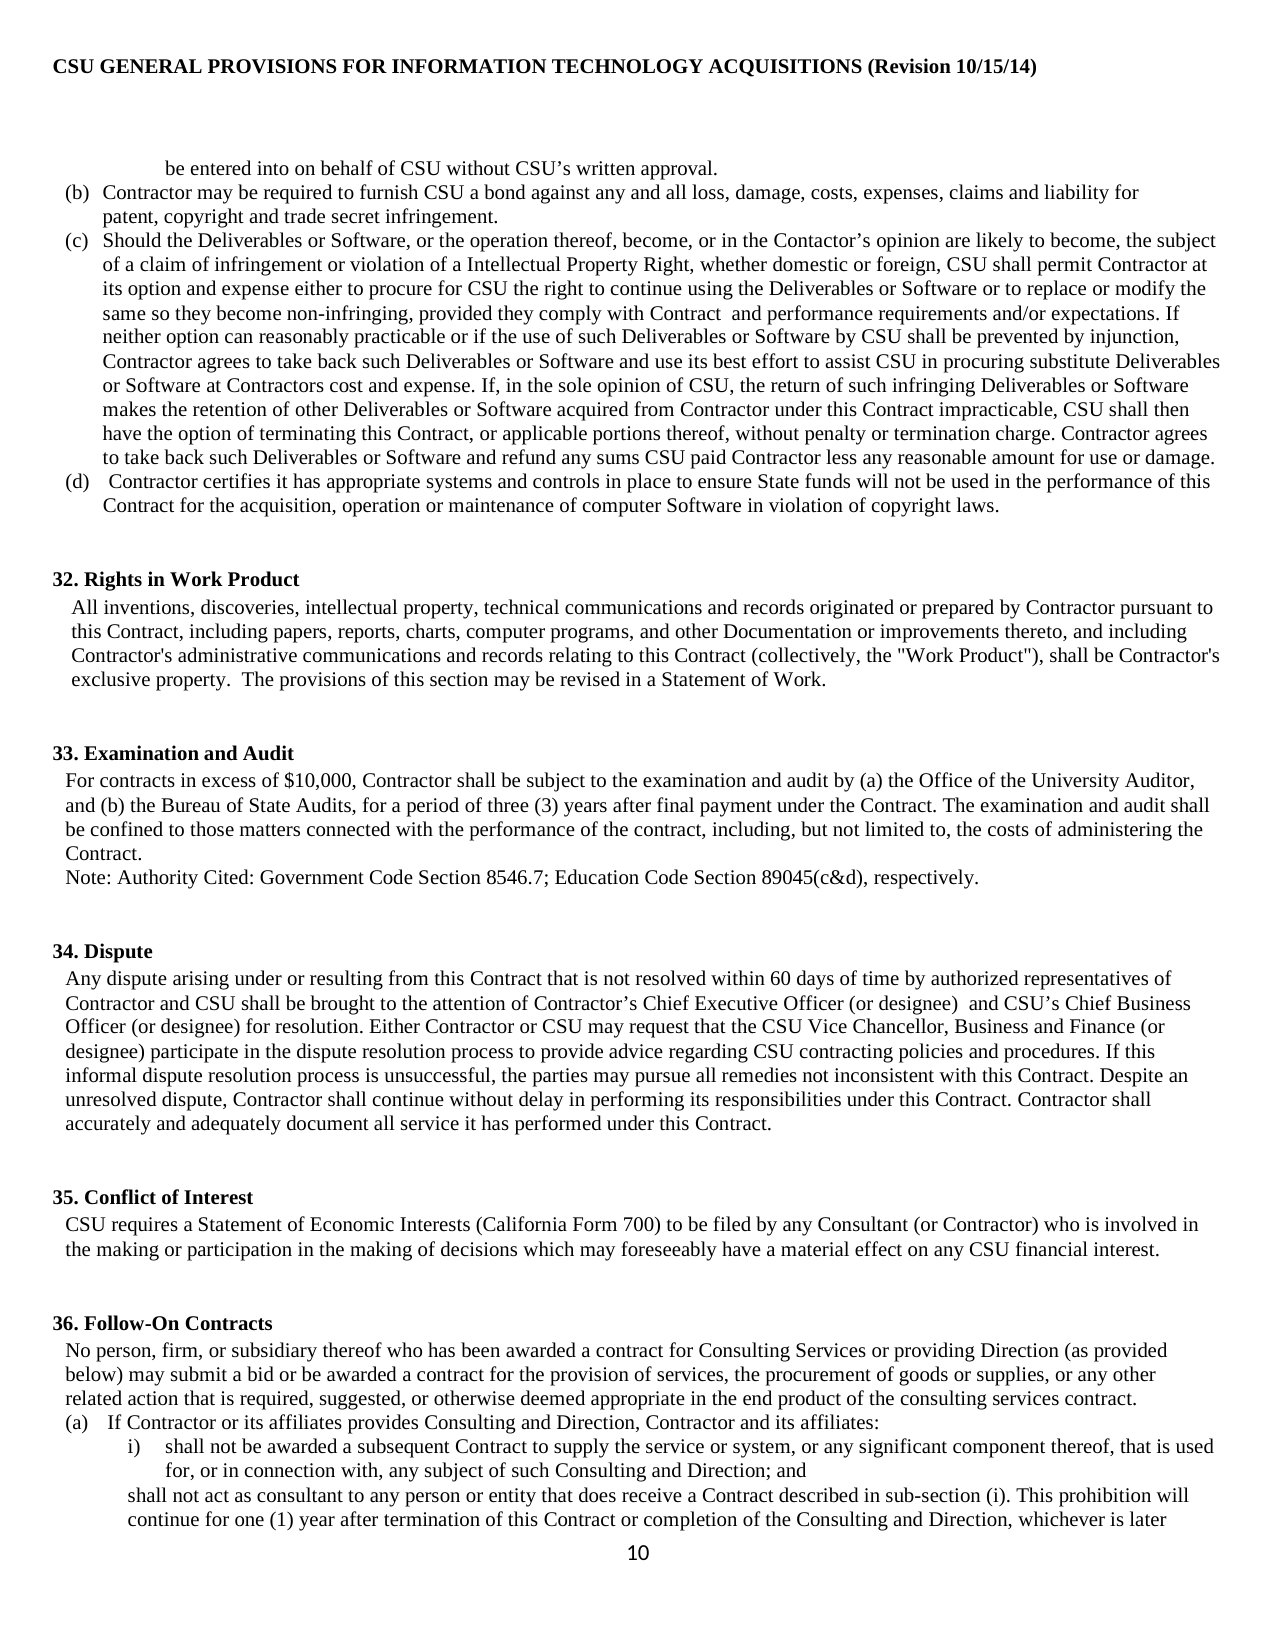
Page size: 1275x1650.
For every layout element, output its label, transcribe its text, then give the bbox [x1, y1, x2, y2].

text CSU requires a Statement of Economic Interests (California Form 700) to be filed by any Consultant (or Contractor) who is involved in the making or participation in the making of decisions which may foreseeably have a material effect on any CSU financial interest. [65, 1212, 1221, 1261]
subtitle 36. Follow-On Contracts [52, 1311, 1222, 1334]
text (d) Contractor certifies it has appropriate systems and controls in place to ensure State funds will not be used in the performance of this Contract for the acquisition, operation or maintenance of computer Software in violation of copyright laws. [65, 469, 1224, 517]
text (a) If Contractor or its affiliates provides Consulting and Direction, Contractor and its affiliates: [65, 1410, 1224, 1434]
list shall not act as consultant to any person or entity that does receive a Contract described in sub-section (i). This prohibition will continue for one (1) year after termination of this Contract or completion of the Consulting and Direction, whichever is later [127, 1482, 1221, 1531]
subtitle 32. Rights in Work Product [52, 567, 1222, 591]
text All inventions, discoveries, intellectual property, technical communications and records originated or prepared by Contractor pursuant to this Contract, including papers, reports, charts, computer programs, and other Documentation or improvements thereto, and including Contractor's administrative communications and records relating to this Contract (collectively, the "Work Product"), shall be Contractor's exclusive property. The provisions of this section may be revised in a Statement of Work. [65, 594, 1221, 691]
text (b) Contractor may be required to furnish CSU a bond against any and all loss, damage, costs, expenses, claims and liability for patent, copyright and trade secret infringement. [65, 180, 1180, 228]
subtitle 34. Dispute [52, 939, 1222, 963]
text (c) Should the Deliverables or Software, or the operation thereof, become, or in the Contactor’s opinion are likely to become, the subject of a claim of infringement or violation of a Intellectual Property Right, whether domestic or foreign, CSU shall permit Contractor at its option and expense either to procure for CSU the right to continue using the Deliverables or Software or to replace or modify the same so they become non-infringing, provided they comply with Contract and performance requirements and/or expectations. If neither option can reasonably practicable or if the use of such Deliverables or Software by CSU shall be prevented by injunction, Contractor agrees to take back such Deliverables or Software and use its best effort to assist CSU in procuring substitute Deliverables or Software at Contractors cost and expense. If, in the sole opinion of CSU, the return of such infringing Deliverables or Software makes the retention of other Deliverables or Software acquired from Contractor under this Contract impracticable, CSU shall then have the option of terminating this Contract, or applicable portions thereof, without penalty or termination charge. Contractor agrees to take back such Deliverables or Software and refund any sums CSU paid Contractor less any reasonable amount for use or damage. [65, 228, 1224, 469]
subtitle 33. Examination and Audit [52, 741, 1222, 765]
text Any dispute arising under or resulting from this Contract that is not resolved within 60 days of time by authorized representatives of Contractor and CSU shall be brought to the attention of Contractor’s Chief Executive Officer (or designee) and CSU’s Chief Business Officer (or designee) for resolution. Either Contractor or CSU may request that the CSU Vice Chancellor, Business and Finance (or designee) participate in the dispute resolution process to provide advice regarding CSU contracting policies and procedures. If this informal dispute resolution process is unsuccessful, the parties may pursue all remedies not inconsistent with this Contract. Despite an unresolved dispute, Contractor shall continue without delay in performing its responsibilities under this Contract. Contractor shall accurately and adequately document all service it has performed under this Contract. [65, 966, 1221, 1135]
text For contracts in excess of $10,000, Contractor shall be subject to the examination and audit by (a) the Office of the University Auditor, and (b) the Bureau of State Audits, for a period of three (3) years after final payment under the Contract. The examination and audit shall be confined to those matters connected with the performance of the contract, including, but not limited to, the costs of administering the Contract. [65, 768, 1221, 865]
text No person, firm, or subsidiary thereof who has been awarded a contract for Consulting Services or providing Direction (as provided below) may submit a bid or be awarded a contract for the provision of services, the procurement of goods or supplies, or any other related action that is required, suggested, or otherwise deemed appropriate in the end product of the consulting services contract. [65, 1338, 1215, 1410]
text Note: Authority Cited: Government Code Section 8546.7; Education Code Section 89045(c&d), respectively. [65, 865, 1221, 889]
list shall not be awarded a subsequent Contract to supply the service or system, or any significant component thereof, that is used for, or in connection with, any subject of such Consulting and Direction; and [127, 1434, 1221, 1482]
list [127, 156, 1224, 180]
subtitle 35. Conflict of Interest [52, 1185, 1222, 1209]
